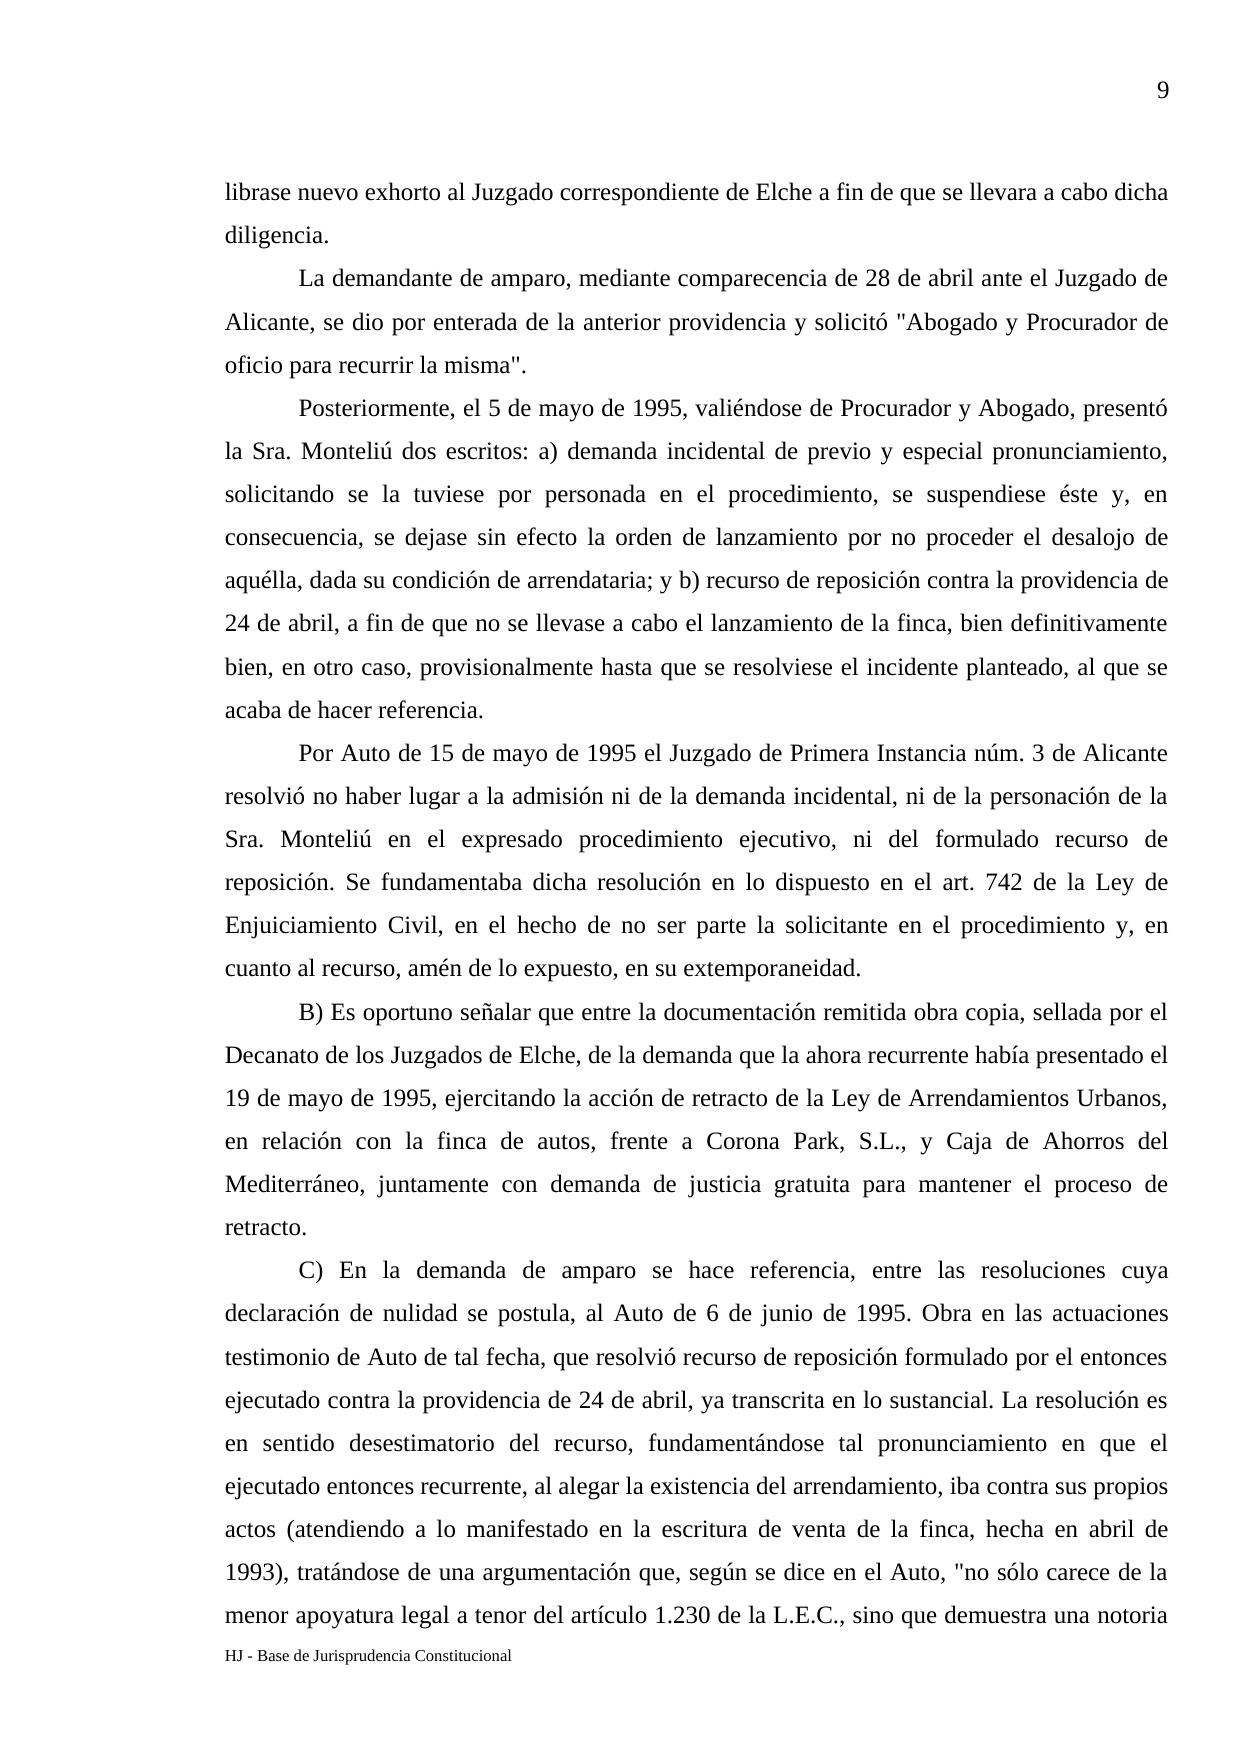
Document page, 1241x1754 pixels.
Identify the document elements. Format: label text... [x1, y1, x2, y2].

text Posteriormente, el 5 de mayo de 1995, valiéndose de Procurador y Abogado, presentó la Sra. Monteliú dos escritos: a) demanda incidental de previo y especial pronunciamiento, solicitando se la tuviese por personada en el procedimiento, se suspendiese éste y, en consecuencia, se dejase sin efecto la orden de lanzamiento por no proceder el desalojo de aquélla, dada su condición de arrendataria; y b) recurso de reposición contra la providencia de 24 de abril, a fin de que no se llevase a cabo el lanzamiento de la finca, bien definitivamente bien, en otro caso, provisionalmente hasta que se resolviese el incidente planteado, al que se acaba de hacer referencia. [224, 393, 1169, 723]
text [224, 177, 1169, 249]
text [224, 1255, 1169, 1629]
text Por Auto de 15 de mayo de 1995 el Juzgado de Primera Instancia núm. 3 de Alicante resolvió no haber lugar a la admisión ni de la demanda incidental, ni de la personación de la Sra. Monteliú en el expresado procedimiento ejecutivo, ni del formulado recurso de reposición. Se fundamentaba dicha resolución en lo dispuesto en el art. 742 de la Ley de Enjuiciamiento Civil, en el hecho de no ser parte la solicitante en el procedimiento y, en cuanto al recurso, amén de lo expuesto, en su extemporaneidad. [224, 738, 1169, 982]
text B) Es oportuno señalar que entre la documentación remitida obra copia, sellada por el Decanato de los Juzgados de Elche, de la demanda que la ahora recurrente había presentado el 19 de mayo de 1995, ejercitando la acción de retracto de la Ley de Arrendamientos Urbanos, en relación con la finca de autos, frente a Corona Park, S.L., y Caja de Ahorros del Mediterráneo, juntamente con demanda de justicia gratuita para mantener el proceso de retracto. [224, 997, 1169, 1241]
text La demandante de amparo, mediante comparecencia de 28 de abril ante el Juzgado de Alicante, se dio por enterada de la anterior providencia y solicitó "Abogado y Procurador de oficio para recurrir la misma". [224, 263, 1169, 378]
